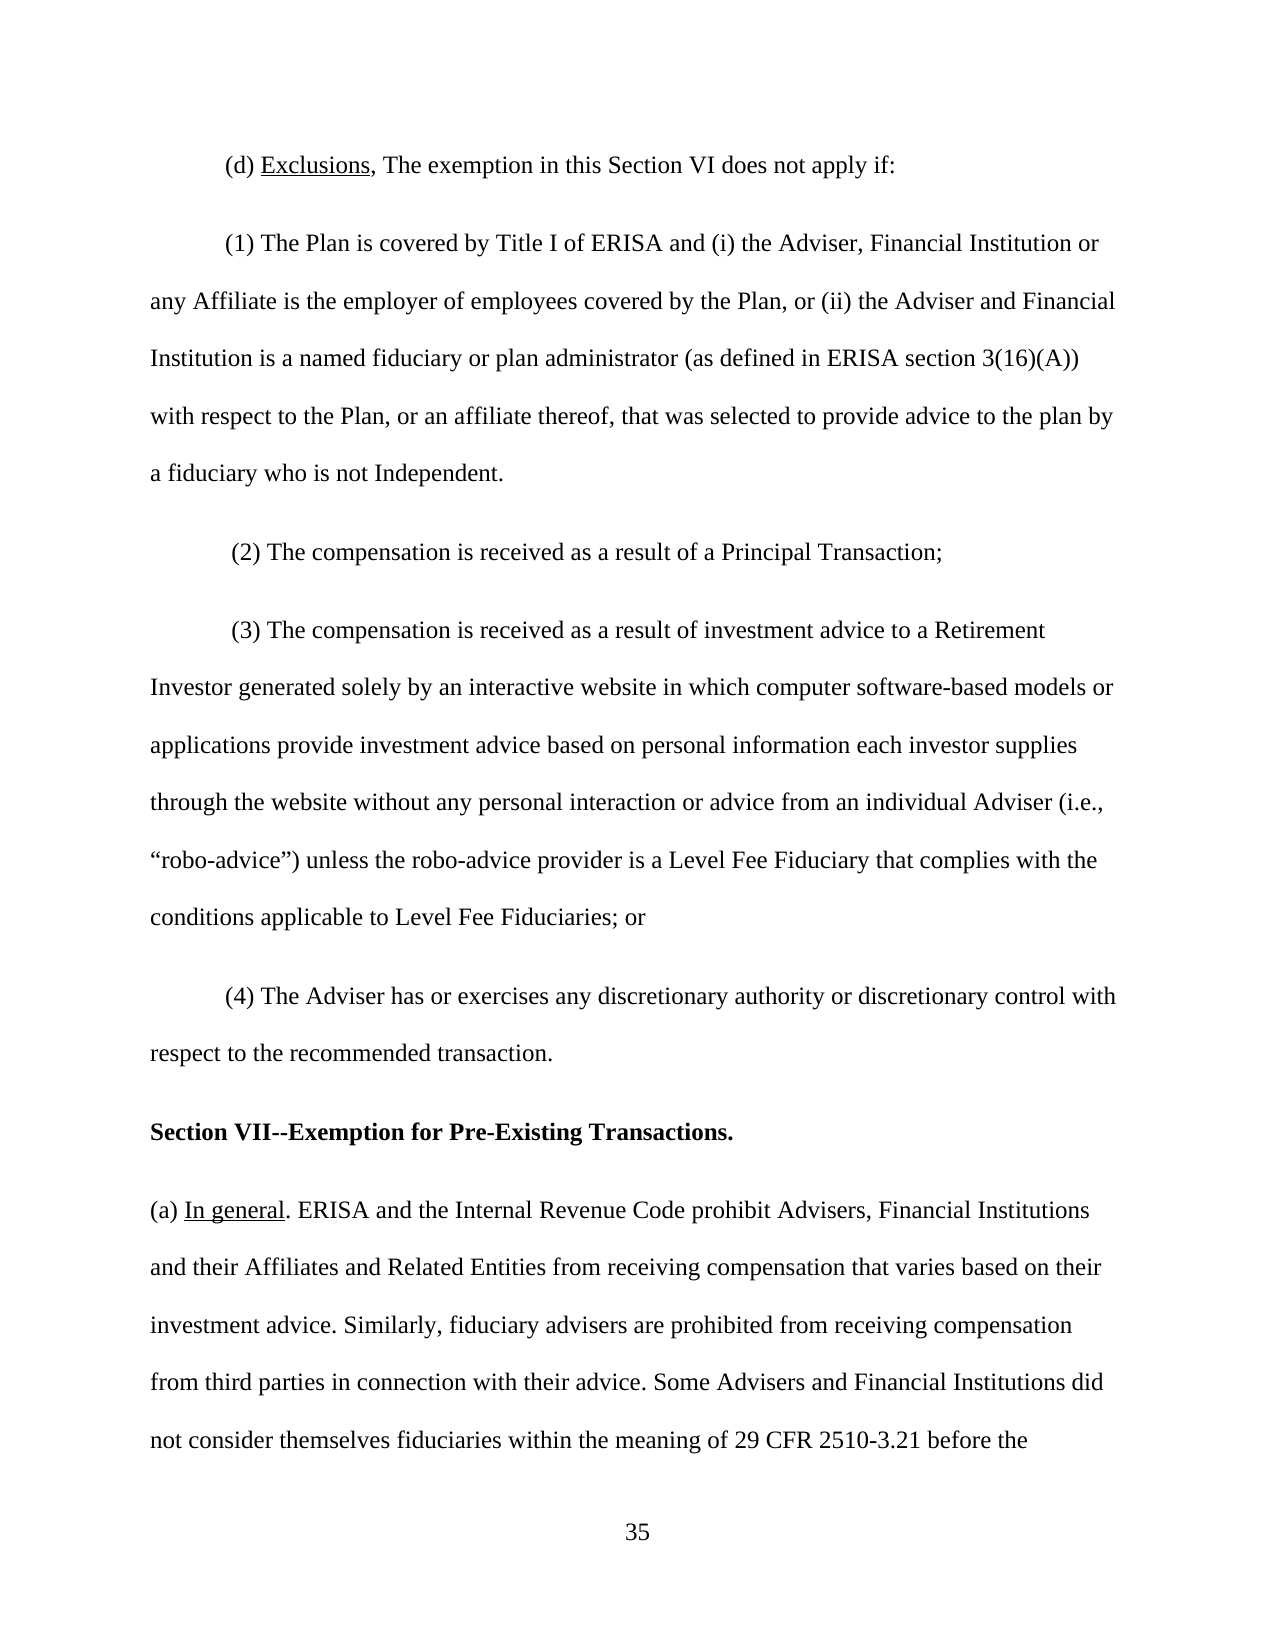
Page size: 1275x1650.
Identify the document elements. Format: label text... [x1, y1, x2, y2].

text (1) The Plan is covered by Title I of ERISA and (i) the Adviser, Financial Institution or any Affiliate is the employer of employees covered by the Plan, or (ii) the Adviser and Financial Institution is a named fiduciary or plan administrator (as defined in ERISA section 3(16)(A)) with respect to the Plan, or an affiliate thereof, that was selected to provide advice to the plan by a fiduciary who is not Independent. [150, 228, 1125, 487]
text (d) Exclusions, The exemption in this Section VI does not apply if: [150, 150, 1125, 179]
text (3) The compensation is received as a result of investment advice to a Retirement Investor generated solely by an interactive website in which computer software-based models or applications provide investment advice based on personal information each investor supplies through the website without any personal interaction or advice from an individual Adviser (i.e., “robo-advice”) unless the robo-advice provider is a Level Fee Fiduciary that complies with the conditions applicable to Level Fee Fiduciaries; or [150, 615, 1125, 931]
text (2) The compensation is received as a result of a Principal Transaction; [150, 537, 1125, 565]
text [150, 1195, 1125, 1454]
text Section VII--Exemption for Pre-Existing Transactions. [150, 1117, 1125, 1145]
text (4) The Adviser has or exercises any discretionary authority or discretionary control with respect to the recommended transaction. [150, 981, 1125, 1067]
